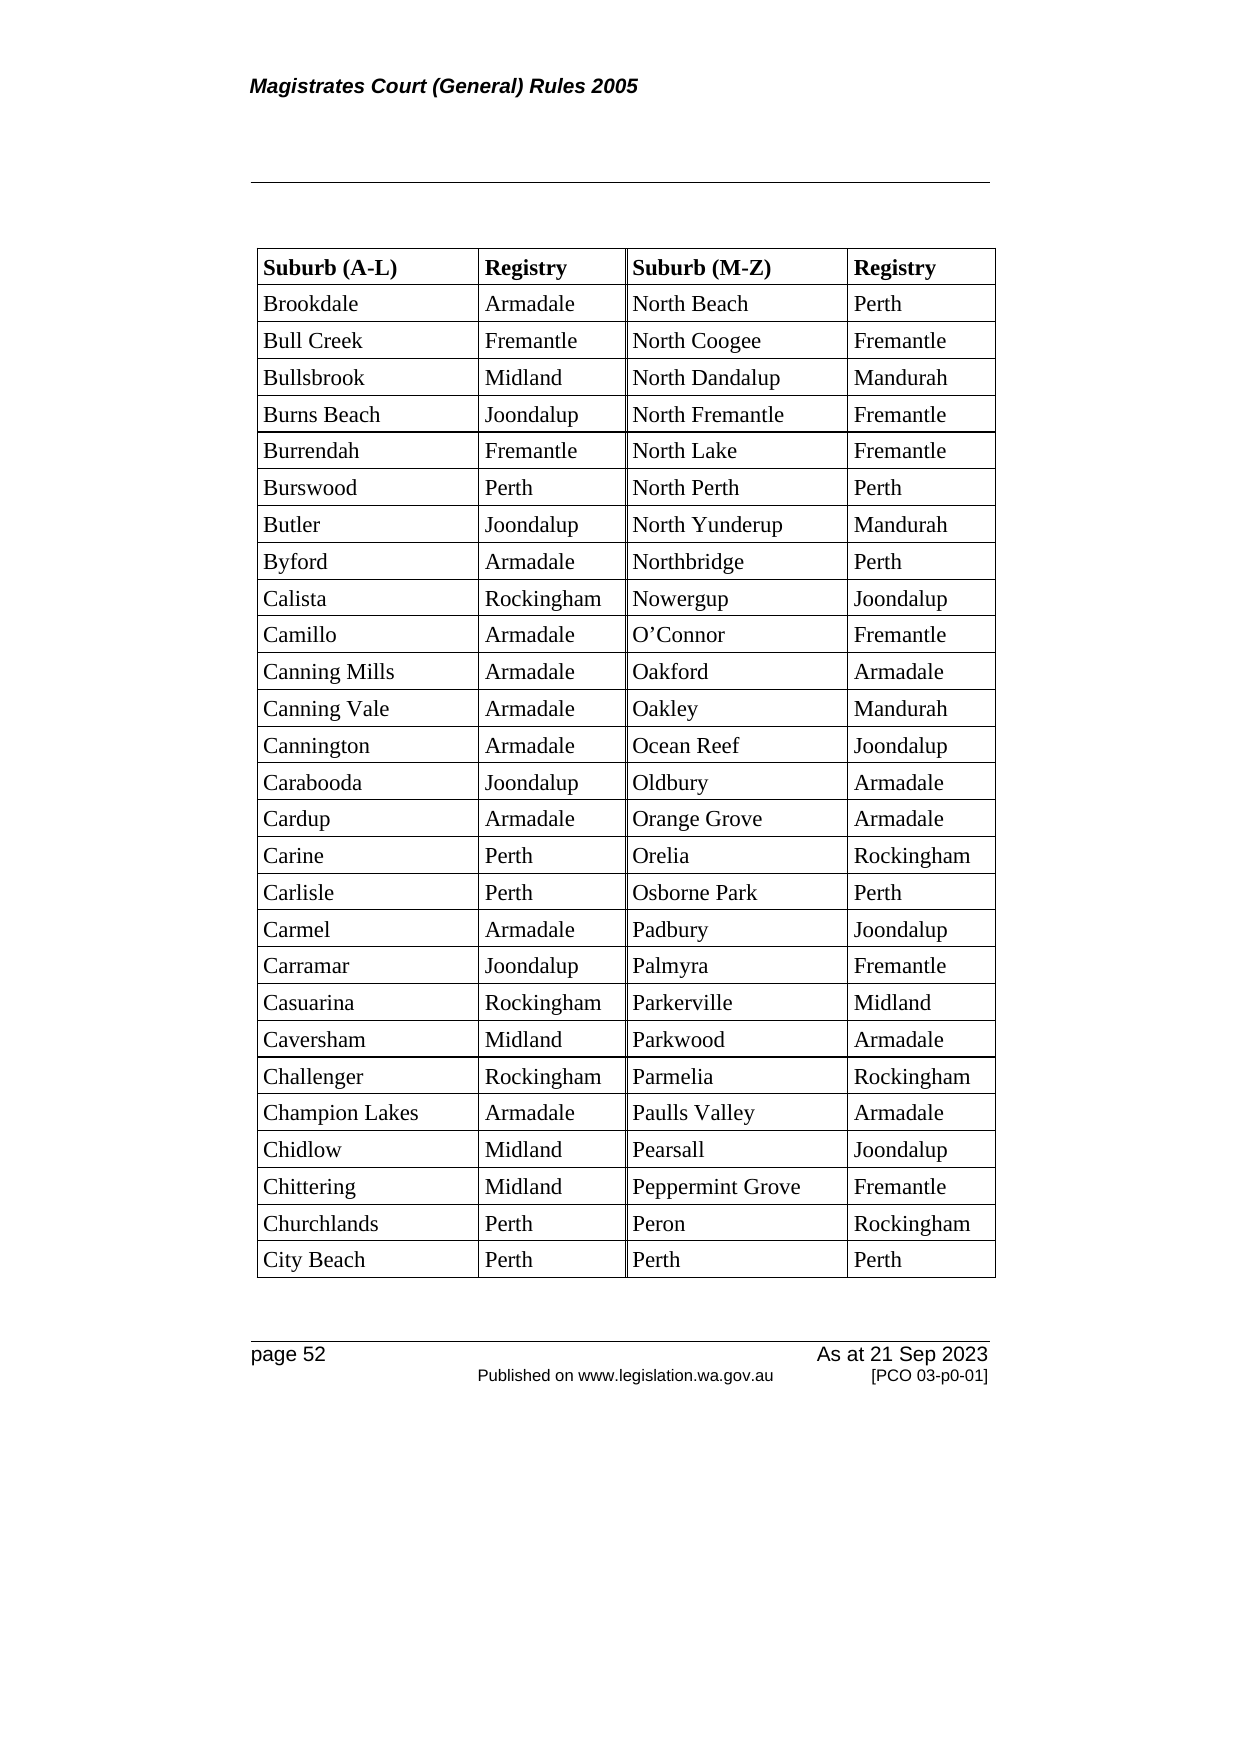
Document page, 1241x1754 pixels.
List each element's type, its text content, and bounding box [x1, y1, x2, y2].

table_cell Armadale [479, 800, 625, 836]
table_cell Armadale [479, 690, 625, 726]
table_cell Perth [479, 469, 625, 505]
table_cell O’Connor [628, 616, 847, 652]
table_cell Oakley [628, 690, 847, 726]
table_cell Orelia [628, 837, 847, 873]
table_header Suburb (A-L) [258, 249, 478, 284]
table_cell North Perth [628, 469, 847, 505]
table_cell Armadale [479, 910, 625, 946]
table_cell Churchlands [258, 1205, 478, 1240]
table_cell Paulls Valley [628, 1094, 847, 1130]
table_cell Nowergup [628, 580, 847, 615]
table_cell Armadale [479, 616, 625, 652]
table_cell Midland [479, 1168, 625, 1203]
table_cell Ocean Reef [628, 727, 847, 762]
table_cell Rockingham [848, 1205, 995, 1240]
table_cell Rockingham [848, 1058, 995, 1093]
table_header Suburb (M-Z) [628, 249, 847, 284]
table_cell Chittering [258, 1168, 478, 1203]
table_cell Carlisle [258, 874, 478, 909]
table_cell Canning Vale [258, 690, 478, 726]
table_cell Burrendah [258, 433, 478, 468]
table_cell Caversham [258, 1021, 478, 1056]
table_cell Joondalup [479, 947, 625, 983]
table_header Registry [848, 249, 995, 284]
table_cell North Dandalup [628, 359, 847, 394]
table_cell North Fremantle [628, 396, 847, 431]
table_cell Fremantle [848, 322, 995, 358]
table_cell Midland [848, 984, 995, 1020]
table_cell Pearsall [628, 1131, 847, 1167]
table_cell Joondalup [848, 910, 995, 946]
table_cell Cannington [258, 727, 478, 762]
table_cell Perth [479, 874, 625, 909]
table_cell Armadale [848, 800, 995, 836]
table_cell Camillo [258, 616, 478, 652]
table_cell Perth [848, 285, 995, 321]
table_cell Fremantle [848, 433, 995, 468]
table_cell Perth [479, 1205, 625, 1240]
table_cell Perth [848, 543, 995, 578]
table_cell Rockingham [848, 837, 995, 873]
table_cell Palmyra [628, 947, 847, 983]
table_cell Fremantle [848, 616, 995, 652]
table_cell Perth [628, 1241, 847, 1277]
table_cell Joondalup [479, 763, 625, 799]
table_cell Burns Beach [258, 396, 478, 431]
table_cell Peron [628, 1205, 847, 1240]
table_cell Carine [258, 837, 478, 873]
table_cell Oldbury [628, 763, 847, 799]
table_cell Burswood [258, 469, 478, 505]
table_cell Joondalup [479, 396, 625, 431]
table_cell Carabooda [258, 763, 478, 799]
table_cell Fremantle [848, 396, 995, 431]
table_cell Peppermint Grove [628, 1168, 847, 1203]
table_cell Fremantle [479, 433, 625, 468]
table_cell Butler [258, 506, 478, 542]
table_cell City Beach [258, 1241, 478, 1277]
table_cell Perth [848, 1241, 995, 1277]
table_cell Armadale [479, 543, 625, 578]
table_cell Armadale [848, 763, 995, 799]
table_cell North Coogee [628, 322, 847, 358]
table_cell Calista [258, 580, 478, 615]
table_cell Parkwood [628, 1021, 847, 1056]
table_cell Midland [479, 1131, 625, 1167]
table_cell Chidlow [258, 1131, 478, 1167]
table_cell Northbridge [628, 543, 847, 578]
table_cell Bullsbrook [258, 359, 478, 394]
table_cell Casuarina [258, 984, 478, 1020]
table_cell Fremantle [479, 322, 625, 358]
table_cell Perth [848, 469, 995, 505]
table_cell North Yunderup [628, 506, 847, 542]
table_cell Rockingham [479, 984, 625, 1020]
table_cell Oakford [628, 653, 847, 689]
table_cell Bull Creek [258, 322, 478, 358]
table_cell Armadale [479, 285, 625, 321]
table_cell Carramar [258, 947, 478, 983]
table_cell Champion Lakes [258, 1094, 478, 1130]
table_cell Armadale [848, 1094, 995, 1130]
table_cell Armadale [479, 1094, 625, 1130]
table_cell Joondalup [848, 580, 995, 615]
table_cell Midland [479, 1021, 625, 1056]
table_cell Rockingham [479, 1058, 625, 1093]
table_cell Perth [479, 1241, 625, 1277]
table_cell Mandurah [848, 690, 995, 726]
table_cell Parmelia [628, 1058, 847, 1093]
table_cell Armadale [848, 1021, 995, 1056]
table_cell Joondalup [848, 727, 995, 762]
table_cell Brookdale [258, 285, 478, 321]
table_cell Perth [848, 874, 995, 909]
table_cell Armadale [479, 727, 625, 762]
table_cell Perth [479, 837, 625, 873]
table_cell Padbury [628, 910, 847, 946]
table_cell Challenger [258, 1058, 478, 1093]
table_cell Carmel [258, 910, 478, 946]
table_cell Cardup [258, 800, 478, 836]
table_cell North Lake [628, 433, 847, 468]
table_cell Osborne Park [628, 874, 847, 909]
table_cell Fremantle [848, 1168, 995, 1203]
table_cell Mandurah [848, 359, 995, 394]
table_cell Joondalup [848, 1131, 995, 1167]
table_cell Midland [479, 359, 625, 394]
table_cell Orange Grove [628, 800, 847, 836]
table_cell North Beach [628, 285, 847, 321]
table_cell Canning Mills [258, 653, 478, 689]
table_cell Parkerville [628, 984, 847, 1020]
table_cell Armadale [479, 653, 625, 689]
table_cell Rockingham [479, 580, 625, 615]
table_cell Joondalup [479, 506, 625, 542]
table_header Registry [479, 249, 625, 284]
table_cell Byford [258, 543, 478, 578]
table_cell Armadale [848, 653, 995, 689]
table_cell Mandurah [848, 506, 995, 542]
table_cell Fremantle [848, 947, 995, 983]
